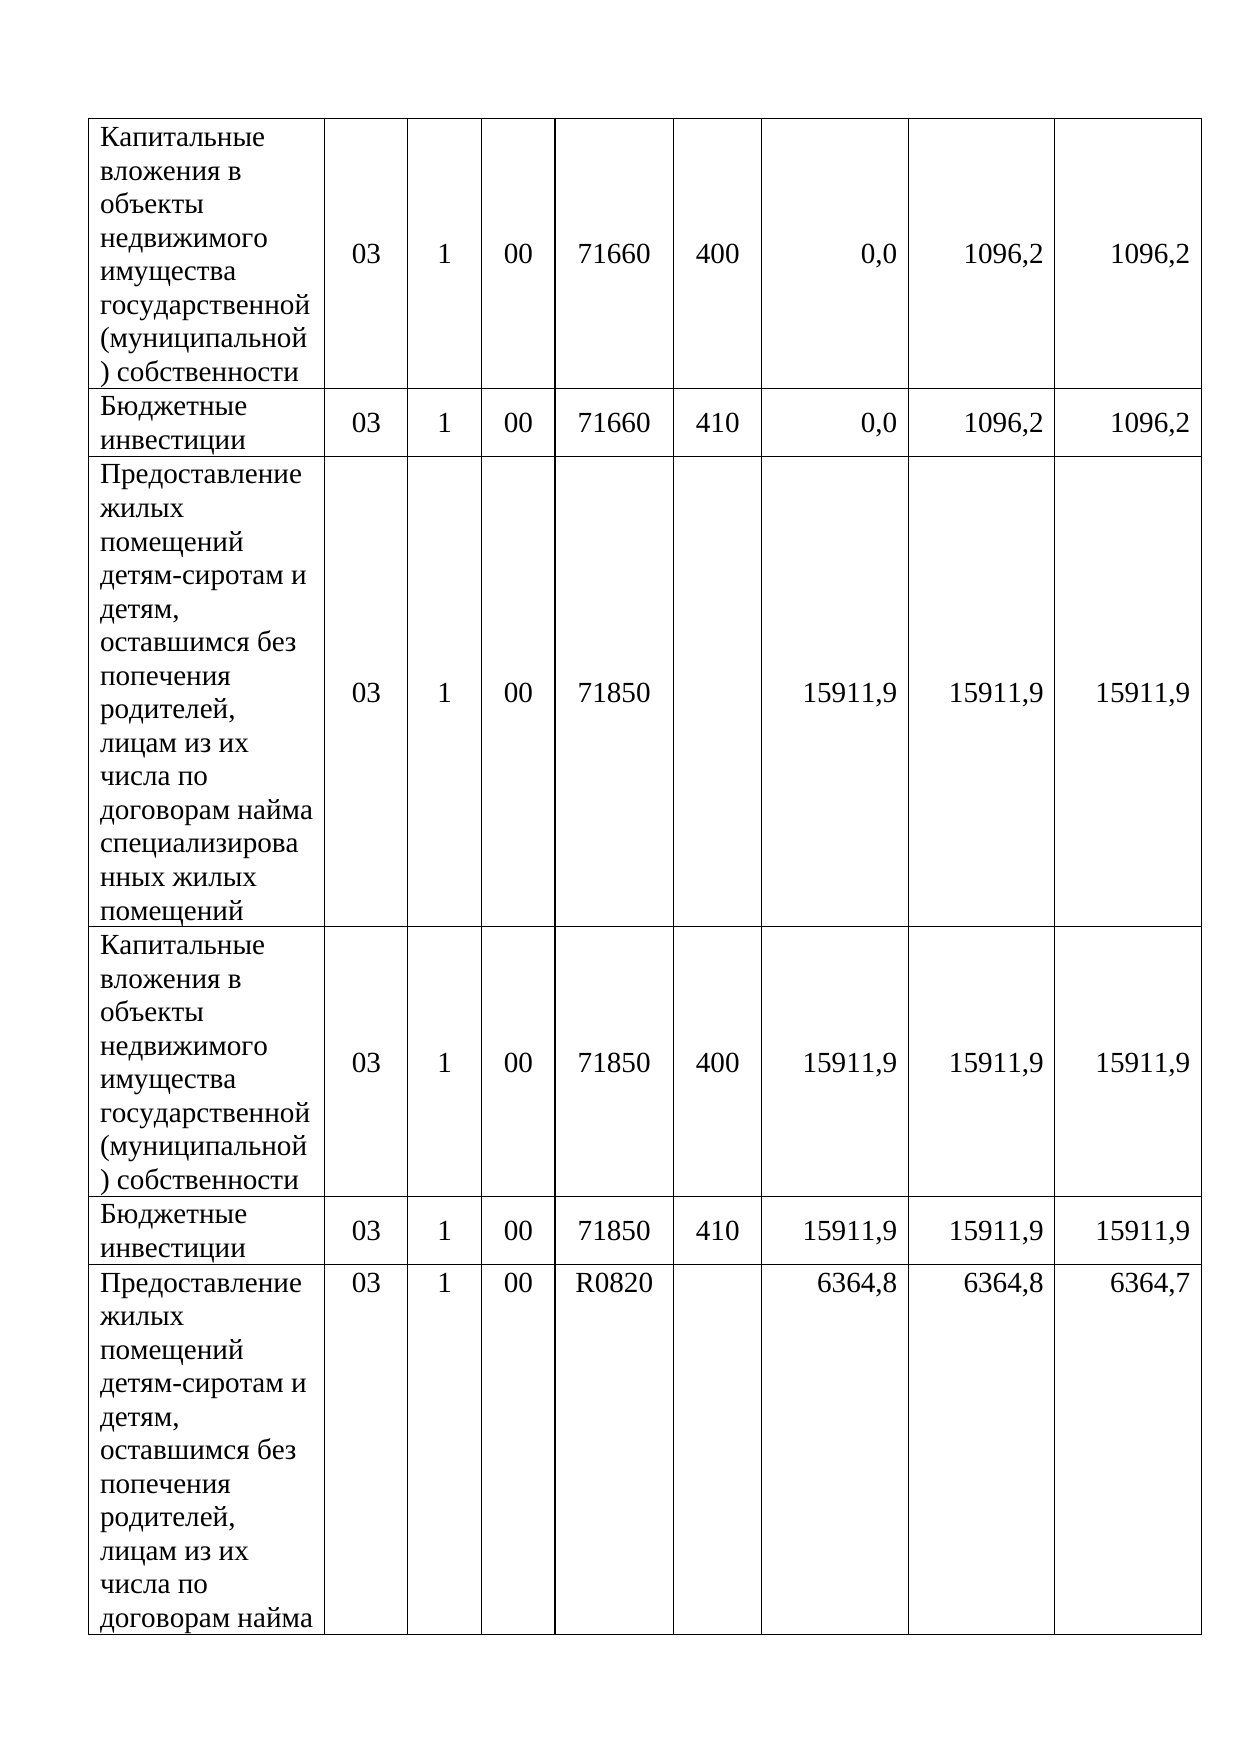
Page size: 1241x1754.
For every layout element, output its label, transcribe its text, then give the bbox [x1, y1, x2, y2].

table_cell 15911,9 [1055, 1197, 1201, 1264]
table_cell 00 [482, 457, 554, 926]
table_cell 15911,9 [1055, 457, 1201, 926]
table_cell 1 [408, 927, 481, 1196]
table_cell 00 [482, 119, 554, 387]
table_cell Капитальные вложения в объекты недвижимого имущества государственной (муниципальной) собственности [89, 119, 324, 387]
table_cell [674, 1265, 761, 1634]
table_cell 00 [482, 1265, 554, 1634]
table_cell 15911,9 [762, 927, 908, 1196]
table_cell 15911,9 [762, 1197, 908, 1264]
table_cell [674, 457, 761, 926]
table_cell 03 [325, 1197, 407, 1264]
table_cell 00 [482, 1197, 554, 1264]
table_cell 1 [408, 457, 481, 926]
table_cell 400 [674, 119, 761, 387]
table_cell 15911,9 [909, 927, 1054, 1196]
table_cell 15911,9 [1055, 927, 1201, 1196]
table_cell Капитальные вложения в объекты недвижимого имущества государственной (муниципальной) собственности [89, 927, 324, 1196]
table_cell 6364,8 [909, 1265, 1054, 1634]
table_cell 15911,9 [909, 1197, 1054, 1264]
table_cell 71850 [556, 927, 673, 1196]
table_cell 1 [408, 1265, 481, 1634]
table_cell 15911,9 [762, 457, 908, 926]
table_cell 71660 [556, 119, 673, 387]
table_cell 71660 [556, 389, 673, 456]
table_cell 03 [325, 389, 407, 456]
table_cell 03 [325, 1265, 407, 1634]
table_cell 1096,2 [909, 119, 1054, 387]
table_cell 03 [325, 927, 407, 1196]
table_cell 0,0 [762, 389, 908, 456]
table_cell 400 [674, 927, 761, 1196]
table_cell 1096,2 [909, 389, 1054, 456]
table_cell 03 [325, 457, 407, 926]
table_cell 1096,2 [1055, 389, 1201, 456]
table_cell R0820 [556, 1265, 673, 1634]
table_cell 00 [482, 389, 554, 456]
table_cell 6364,8 [762, 1265, 908, 1634]
table_cell Бюджетные инвестиции [89, 389, 324, 456]
table_cell 410 [674, 1197, 761, 1264]
table_cell Бюджетные инвестиции [89, 1197, 324, 1264]
table_cell 1 [408, 389, 481, 456]
table_cell 1096,2 [1055, 119, 1201, 387]
table_cell 410 [674, 389, 761, 456]
table_cell 71850 [556, 1197, 673, 1264]
table_cell 15911,9 [909, 457, 1054, 926]
table_cell 1 [408, 119, 481, 387]
table_cell 00 [482, 927, 554, 1196]
table_cell 1 [408, 1197, 481, 1264]
table_cell 0,0 [762, 119, 908, 387]
table_cell 71850 [556, 457, 673, 926]
table_cell 6364,7 [1055, 1265, 1201, 1634]
table_cell 03 [325, 119, 407, 387]
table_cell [89, 1265, 324, 1634]
